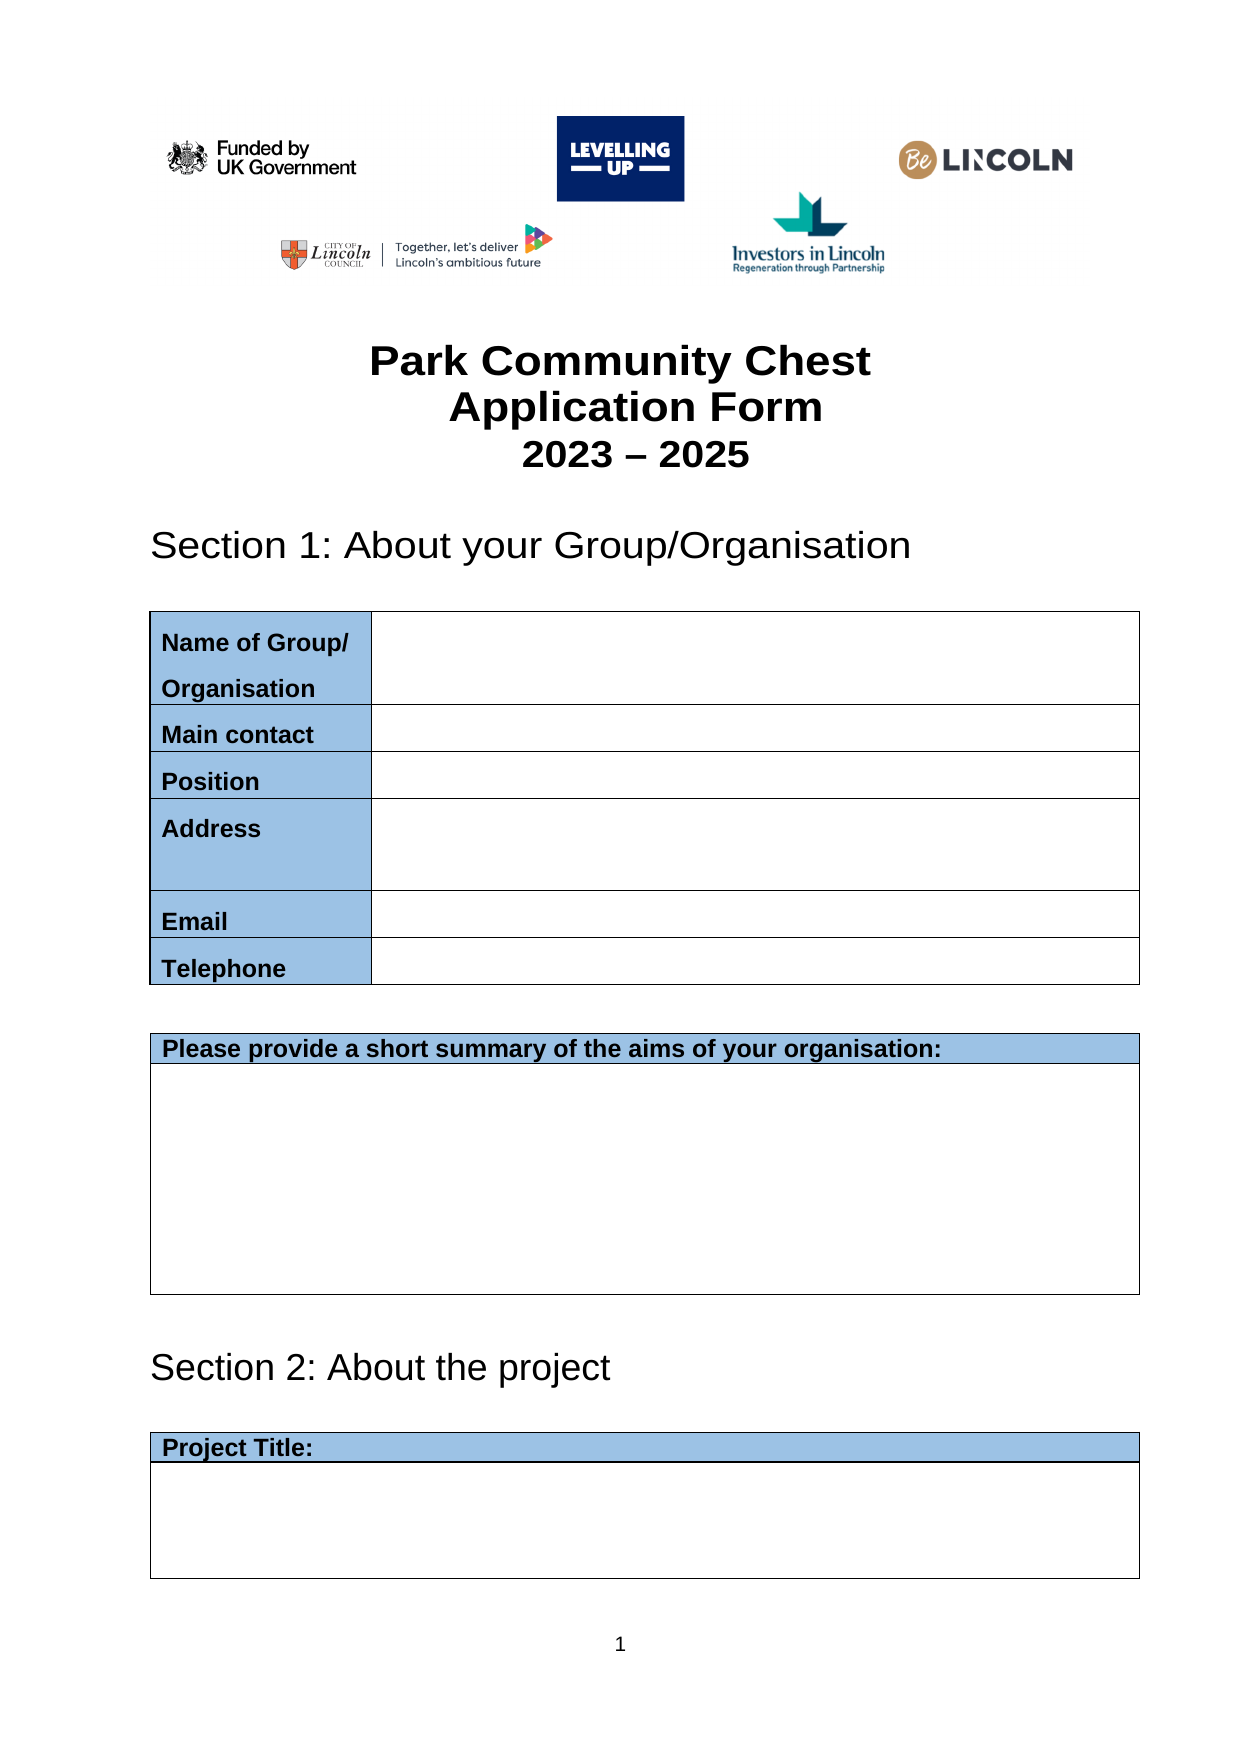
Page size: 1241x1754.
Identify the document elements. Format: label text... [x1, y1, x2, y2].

table_cell [372, 938, 1139, 984]
table_cell Position [151, 752, 371, 798]
table_cell Address [151, 799, 371, 890]
table_cell Email [151, 891, 371, 937]
text 2023 – 2025 [181, 428, 1090, 474]
table_cell Main contact [151, 705, 371, 751]
table_cell [151, 1064, 1139, 1294]
table_header Project Title: [151, 1433, 1139, 1461]
picture [150, 97, 1091, 286]
table_cell [372, 799, 1139, 890]
table_cell [151, 1463, 1139, 1577]
table_header Name of Group/ Organisation [151, 612, 371, 704]
text Park Community Chest [150, 336, 1090, 382]
table_cell [372, 705, 1139, 751]
table_header Please provide a short summary of the aims of your organisation: [151, 1034, 1139, 1063]
table_cell Telephone [151, 938, 371, 984]
table_header [372, 612, 1139, 704]
text Section 2: About the project [150, 1343, 1090, 1388]
table_cell [372, 752, 1139, 798]
text Section 1: About your Group/Organisation [150, 519, 1090, 565]
text Application Form [181, 382, 1090, 428]
table_cell [372, 891, 1139, 937]
